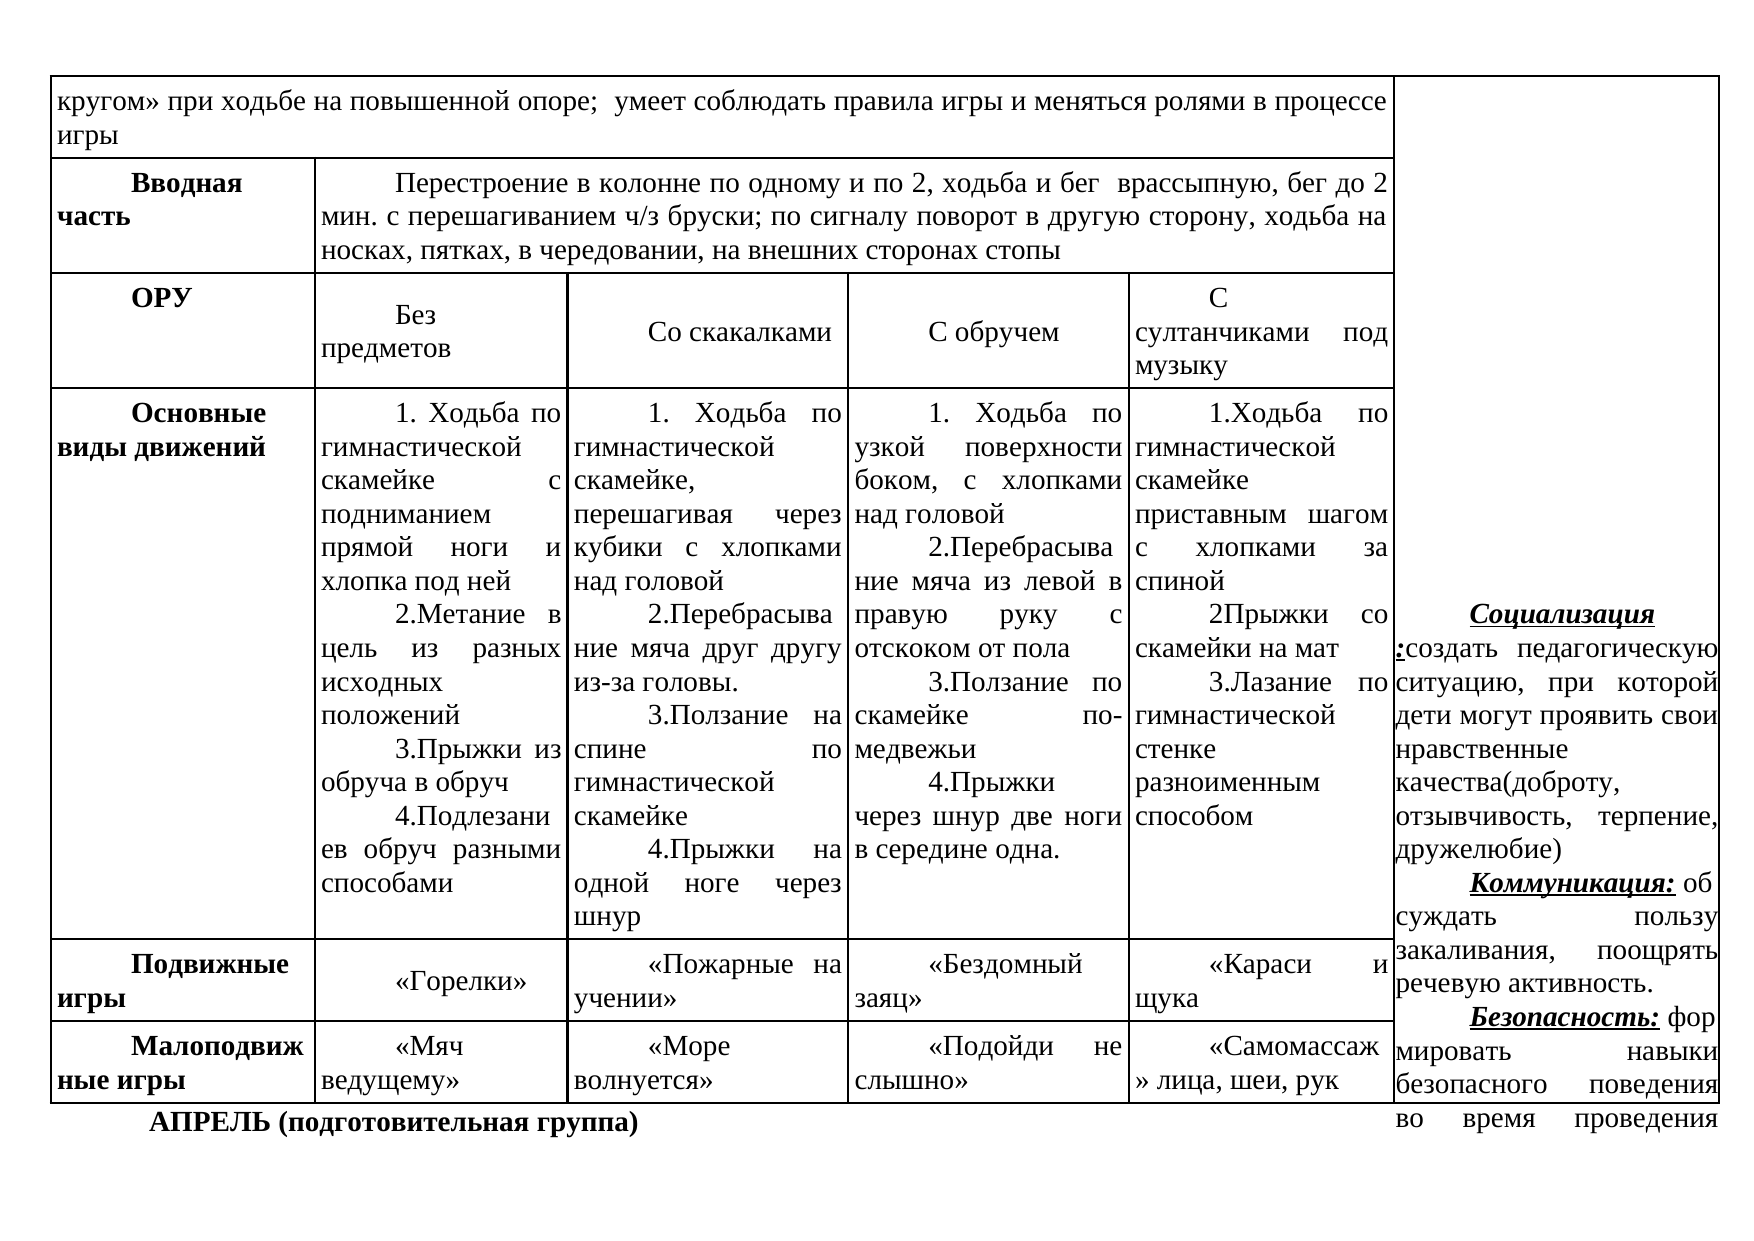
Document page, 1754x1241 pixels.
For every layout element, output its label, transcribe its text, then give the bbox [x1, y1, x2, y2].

table_cell 1. Ходьба по гимнастической скамейке с подниманием прямой ноги и хлопка под ней 2.Метание в цель из разных исходных положений 3.Прыжки из обруча в обруч 4.Подлезаниев обруч разными способами [316, 389, 566, 938]
text АПРЕЛЬ (подготовительная группа) [75, 1104, 1679, 1137]
table_cell «Караси и щука [1130, 940, 1393, 1020]
table_cell Малоподвижные игры [52, 1022, 314, 1102]
table_cell С султанчиками под музыку [1130, 274, 1393, 387]
table_cell Перестроение в колонне по одному и по 2, ходьба и бег врассыпную, бег до 2 мин. с перешагиванием ч/з бруски; по сигналу поворот в другую сторону, ходьба на носках, пятках, в чередовании, на внешних сторонах стопы [316, 159, 1393, 272]
table_cell Вводная часть [52, 159, 314, 272]
table_cell Подвижные игры [52, 940, 314, 1020]
table_cell «Бездомный заяц» [849, 940, 1128, 1020]
table_cell 1. Ходьба по узкой поверхности боком, с хлопками над головой 2.Перебрасывание мяча из левой в правую руку с отскоком от пола 3.Ползание по скамейке по-медвежьи 4.Прыжки через шнур две ноги в середине одна. [849, 389, 1128, 938]
table_cell 1. Ходьба по гимнастической скамейке, перешагивая через кубики с хлопками над головой 2.Перебрасывание мяча друг другу из-за головы. 3.Ползание на спине по гимнастической скамейке 4.Прыжки на одной ноге через шнур [569, 389, 847, 938]
table_cell «Подойди не слышно» [849, 1022, 1128, 1102]
table_cell «Мяч ведущему» [316, 1022, 566, 1102]
table_cell «Горелки» [316, 940, 566, 1020]
table_cell Без предметов [316, 274, 566, 387]
table_cell Со скакалками [569, 274, 847, 387]
table_cell Основные виды движений [52, 389, 314, 938]
table_cell «Море волнуется» [569, 1022, 847, 1102]
table_cell «Самомассаж» лица, шеи, рук [1130, 1022, 1393, 1102]
table_cell С обручем [849, 274, 1128, 387]
table_cell 1.Ходьба по гимнастической скамейке приставным шагом с хлопками за спиной 2Прыжки со скамейки на мат 3.Лазание по гимнастической стенке разноименным способом [1130, 389, 1393, 938]
table_cell ОРУ [52, 274, 314, 387]
table_cell «Пожарные на учении» [569, 940, 847, 1020]
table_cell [52, 77, 1393, 157]
